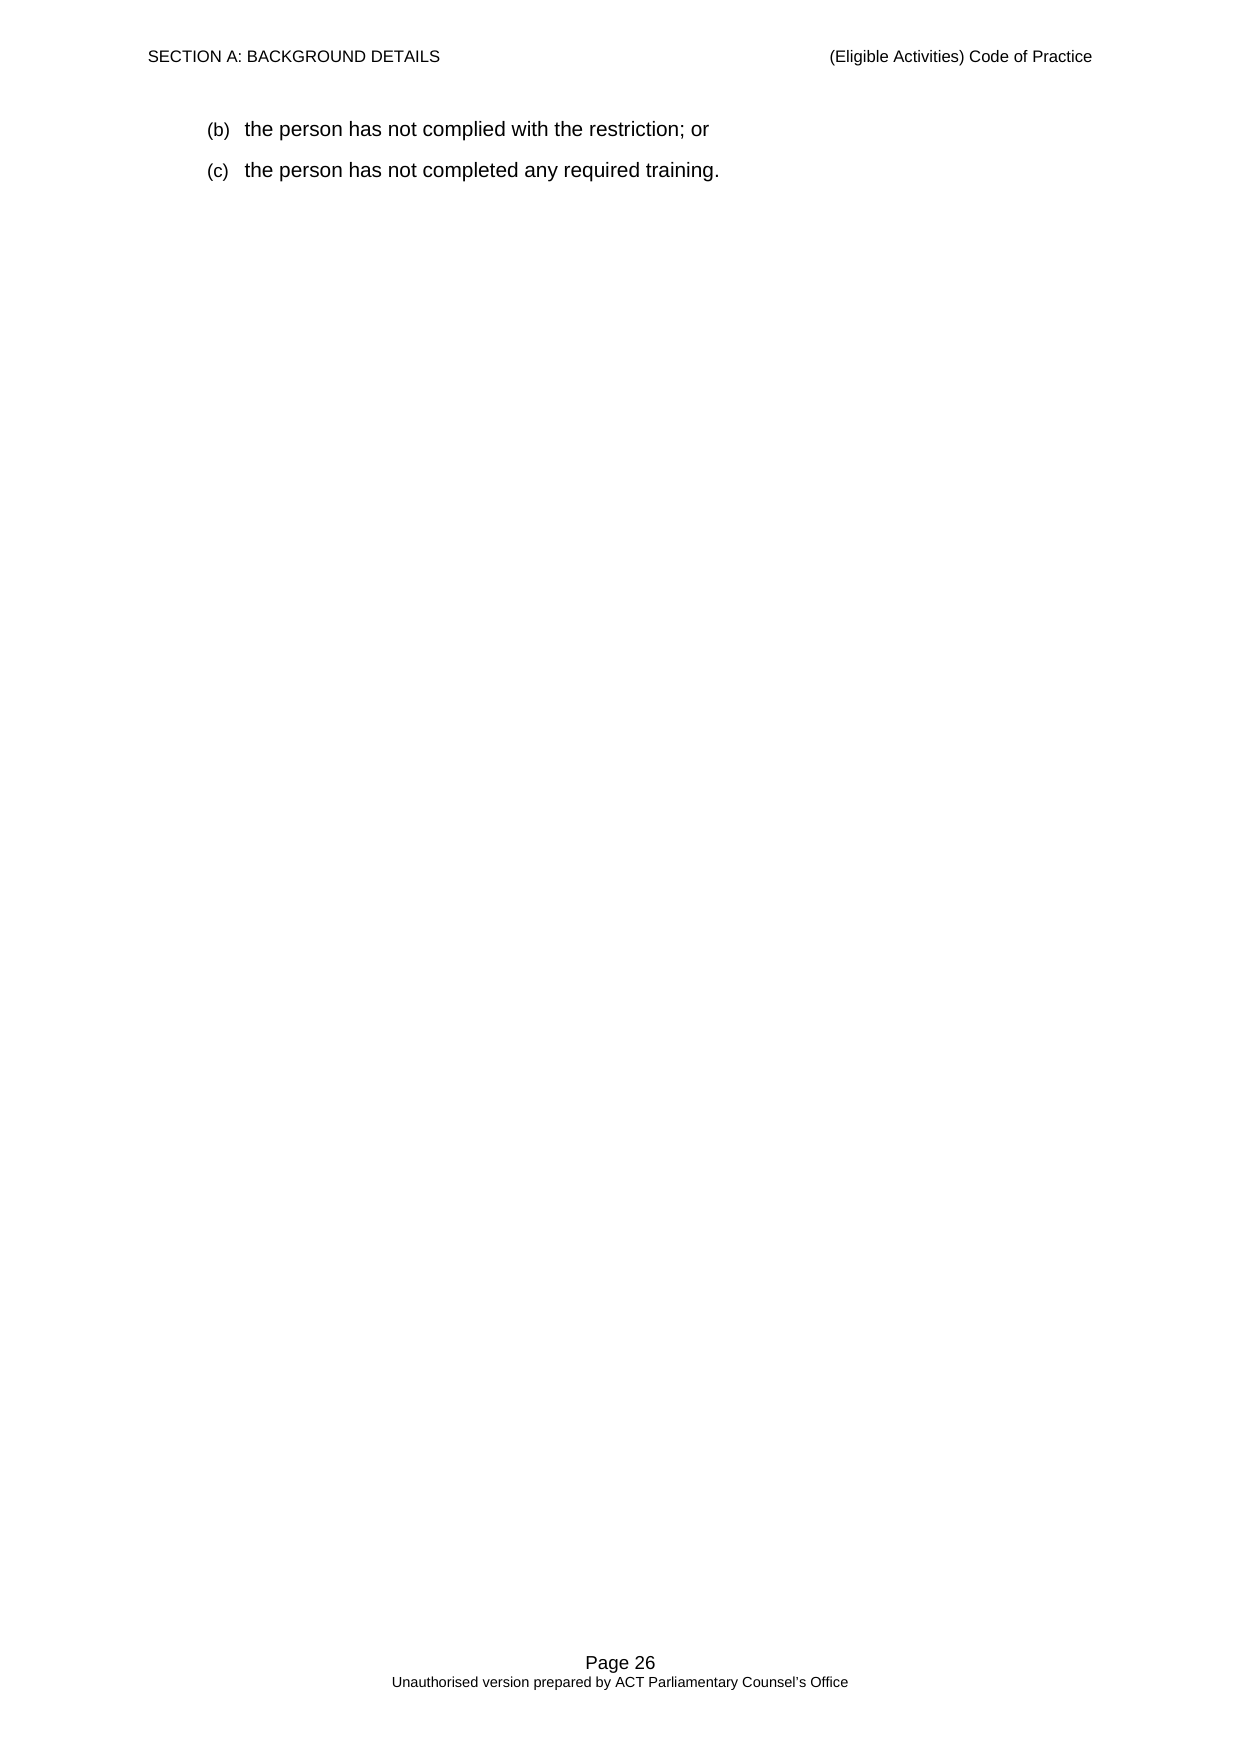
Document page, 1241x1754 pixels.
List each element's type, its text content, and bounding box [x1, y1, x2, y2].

list the person has not complied with the restriction; or [207, 117, 1092, 141]
list the person has not completed any required training. [207, 158, 1092, 182]
